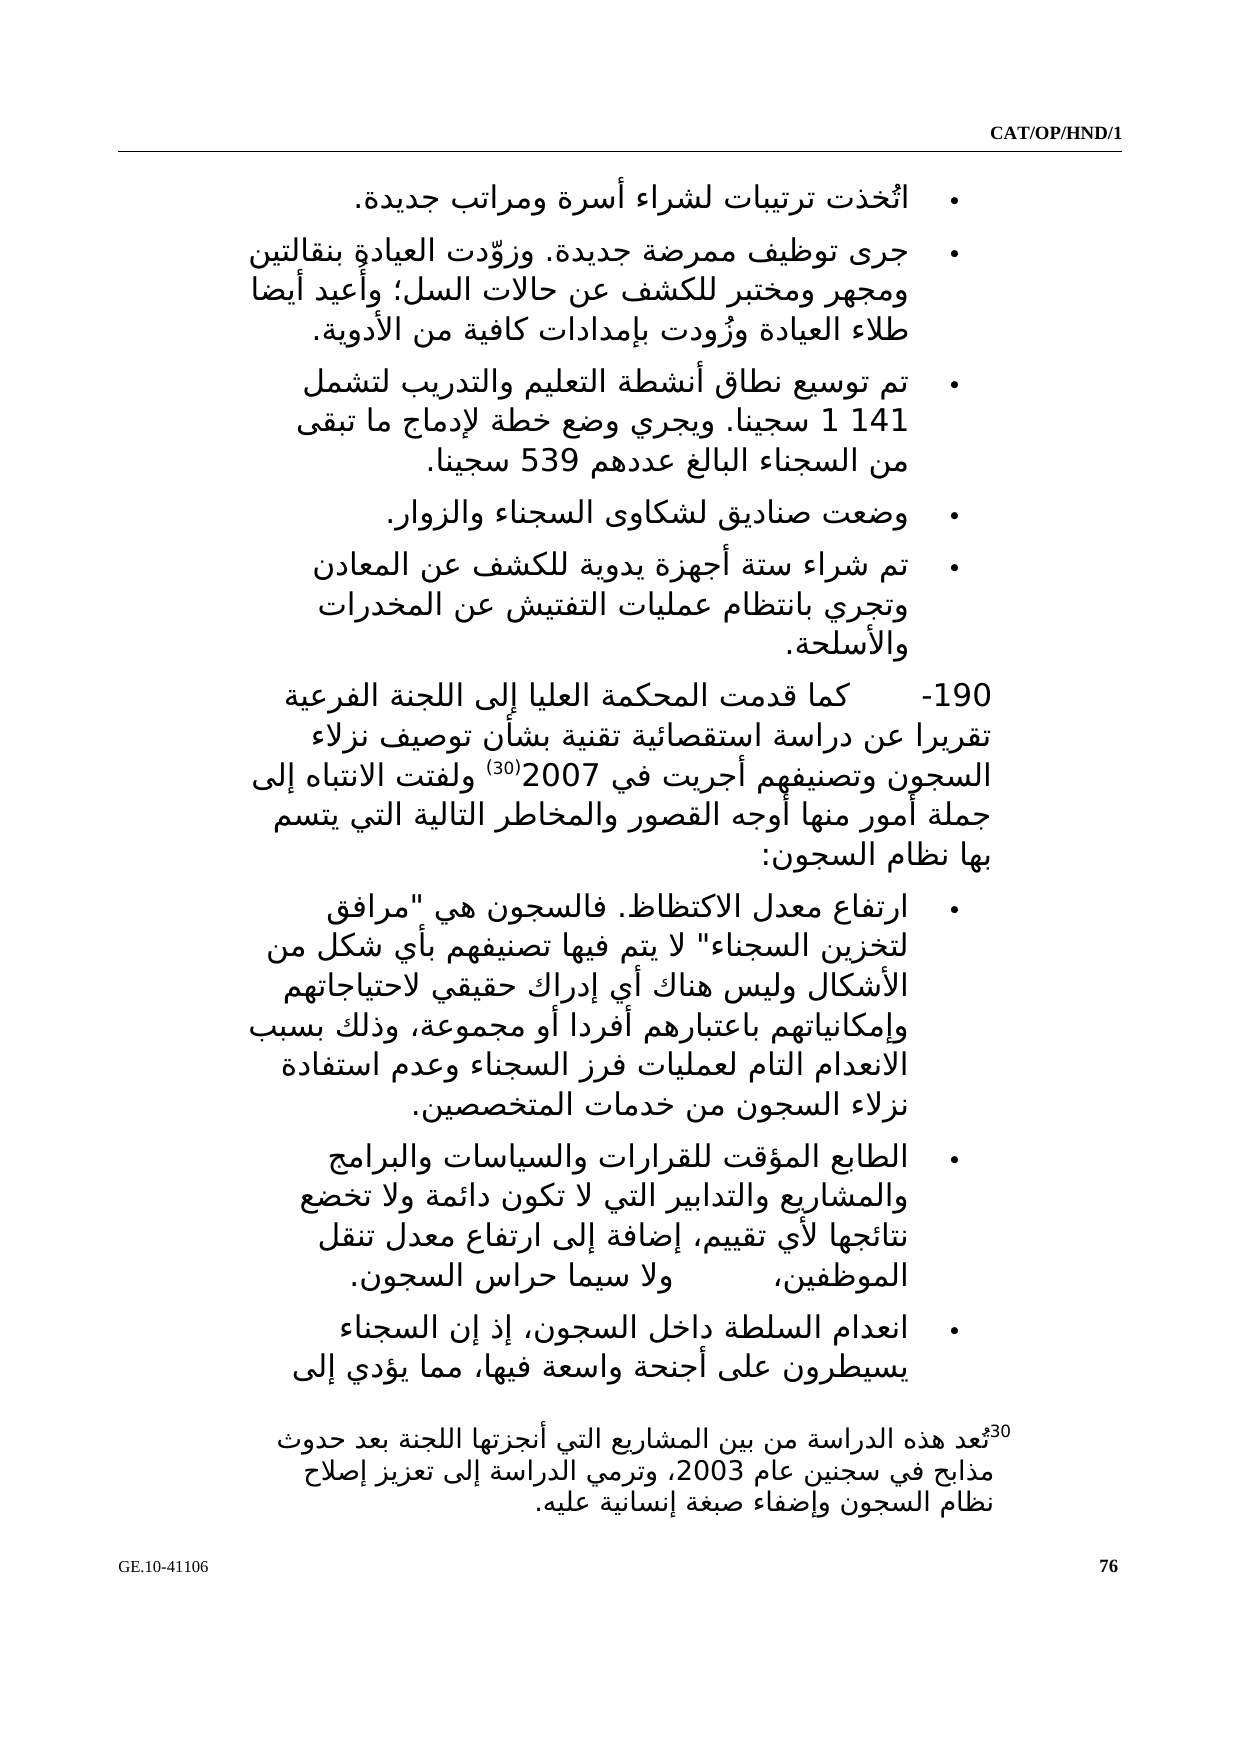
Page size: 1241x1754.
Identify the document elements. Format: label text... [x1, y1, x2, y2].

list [248, 1306, 951, 1386]
list وضعت صناديق لشكاوى السجناء والزوار. [248, 492, 951, 531]
list تم توسيع نطاق أنشطة التعليم والتدريب لتشمل 141 1 سجينا. ويجري وضع خطة لإدماج ما تبقى من السجناء البالغ عددهم 539 سجينا. [248, 361, 951, 479]
list اتُخذت ترتيبات لشراء أسرة ومراتب جديدة. [248, 177, 951, 217]
list جرى توظيف ممرضة جديدة. وزوّدت العيادة بنقالتين ومجهر ومختبر للكشف عن حالات السل؛ وأُعيد أيضا طلاء العيادة وزُودت بإمدادات كافية من الأدوية. [248, 229, 951, 348]
list الطابع المؤقت للقرارات والسياسات والبرامج والمشاريع والتدابير التي لا تكون دائمة ولا تخضع نتائجها لأي تقييم، إضافة إلى ارتفاع معدل تنقل الموظفين، ولا سيما حراس السجون. [248, 1136, 951, 1294]
list ارتفاع معدل الاكتظاظ. فالسجون هي "مرافق لتخزين السجناء" لا يتم فيها تصنيفهم بأي شكل من الأشكال وليس هناك أي إدراك حقيقي لاحتياجاتهم وإمكانياتهم باعتبارهم أفردا أو مجموعة، وذلك بسبب الانعدام التام لعمليات فرز السجناء وعدم استفادة نزلاء السجون من خدمات المتخصصين. [248, 886, 951, 1123]
text 190- كما قدمت المحكمة العليا إلى اللجنة الفرعية تقريرا عن دراسة استقصائية تقنية بشأن توصيف نزلاء السجون وتصنيفهم أجريت في 2007() ولفتت الانتباه إلى جملة أمور منها أوجه القصور والمخاطر التالية التي يتسم بها نظام السجون: [248, 675, 992, 873]
list تم شراء ستة أجهزة يدوية للكشف عن المعادن وتجري بانتظام عمليات التفتيش عن المخدرات والأسلحة. [248, 544, 951, 663]
